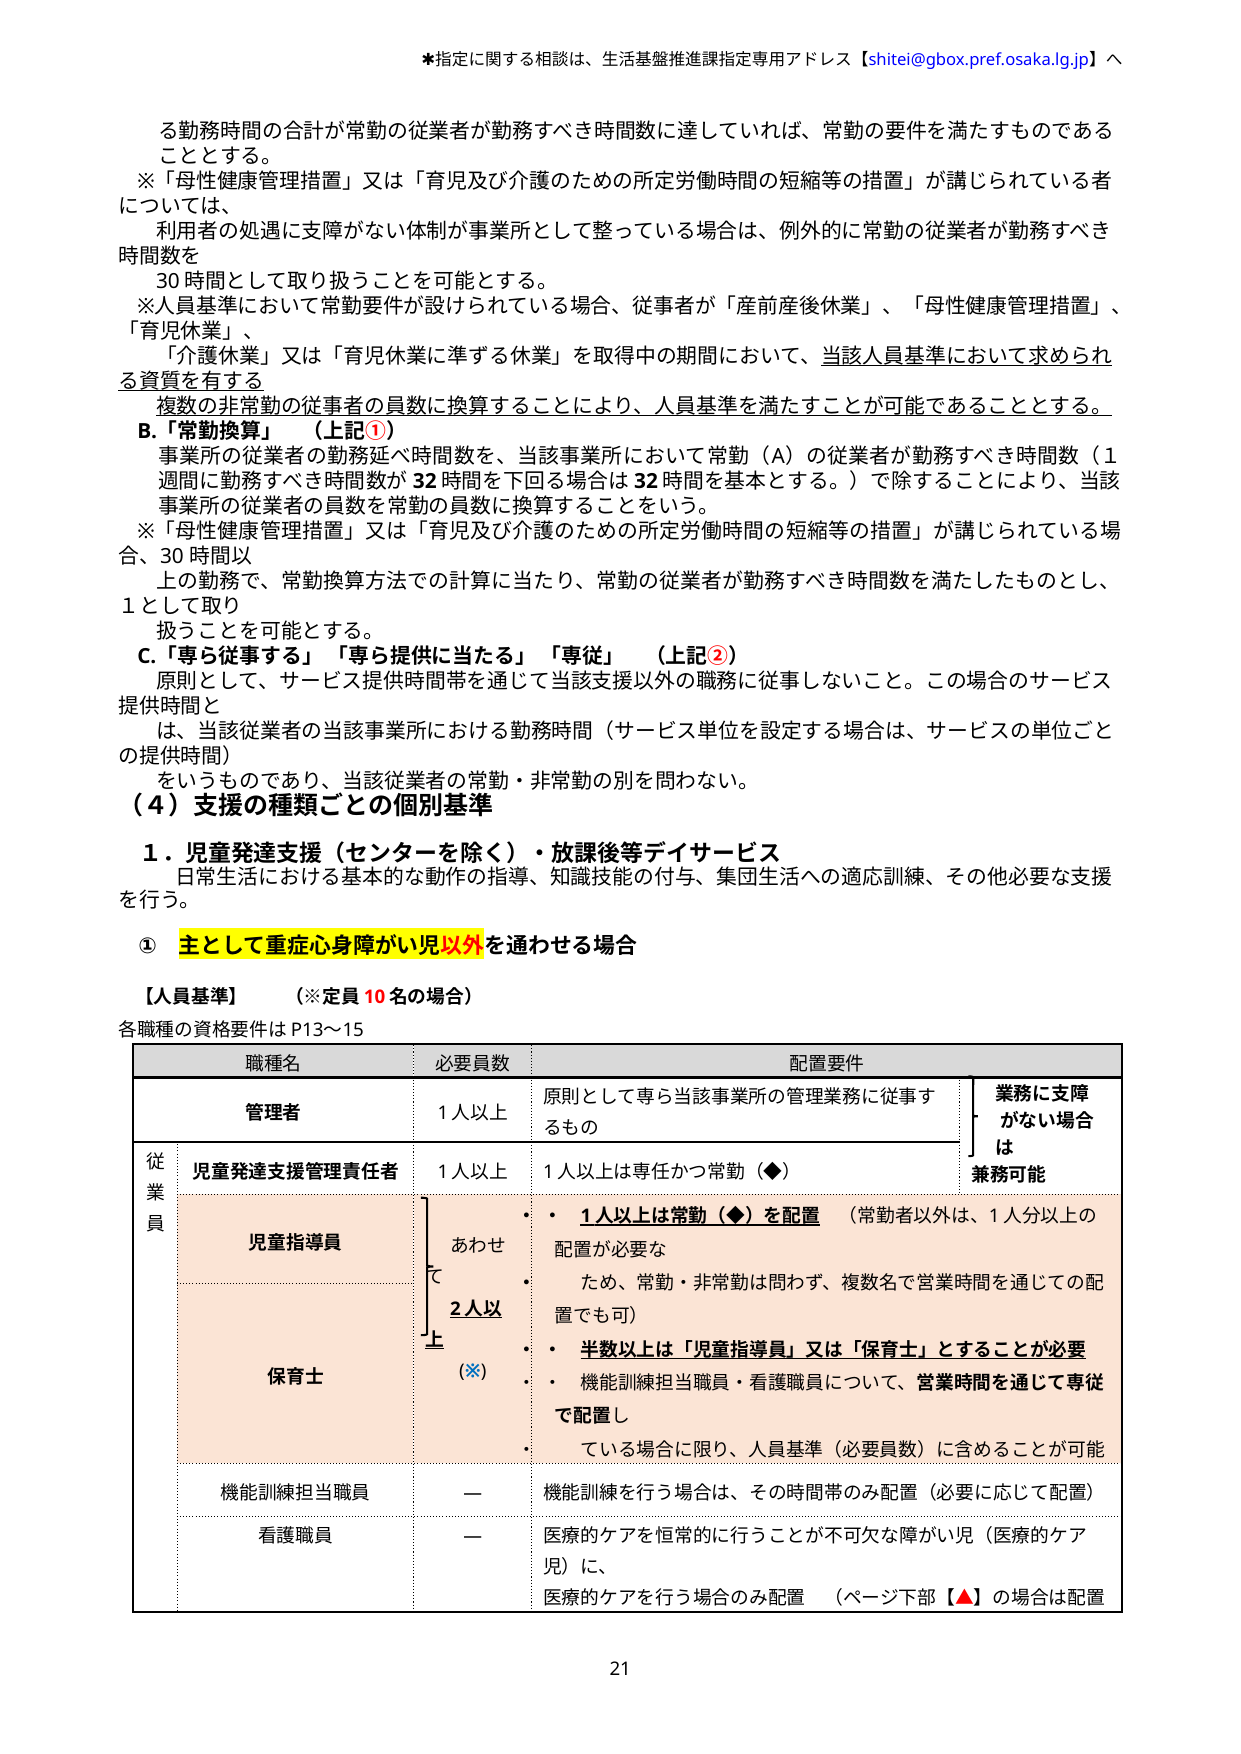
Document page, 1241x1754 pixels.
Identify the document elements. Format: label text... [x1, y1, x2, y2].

text 事業所の従業者の勤務延べ時間数を、当該事業所において常勤（A）の従業者が勤務すべき時間数（１週間に勤務すべき時間数が32時間を下回る場合は32時間を基本とする。）で除することにより、当該事業所の従業者の員数を常勤の員数に換算することをいう。 [158, 443, 1122, 518]
text 日常生活における基本的な動作の指導、知識技能の付与、集団生活への適応訓練、その他必要な支援を行う。 [118, 866, 1122, 912]
text 上の勤務で、常勤換算方法での計算に当たり、常勤の従業者が勤務すべき時間数を満たしたものとし、１として取り [118, 568, 1122, 618]
table_cell あわせて 2人以上 (※) [414, 1194, 532, 1463]
table_cell ― [414, 1463, 532, 1516]
table_cell 原則として専ら当該事業所の管理業務に従事するもの [532, 1079, 960, 1141]
table_cell 業務に支障 がない場合は 兼務可能 [960, 1079, 1121, 1194]
table_header 職種名 [134, 1045, 413, 1076]
text （４）支援の種類ごとの個別基準 [118, 793, 1122, 820]
table_cell 機能訓練を行う場合は、その時間帯のみ配置（必要に応じて配置） [532, 1463, 1121, 1516]
table_header 配置要件 [532, 1045, 1121, 1076]
text １．児童発達支援（センターを除く）・放課後等デイサービス [118, 843, 1122, 866]
table_cell 児童指導員 [177, 1194, 413, 1283]
table_cell 児童発達支援管理責任者 [177, 1143, 413, 1194]
table_cell 1人以上 [414, 1143, 532, 1194]
table_cell 看護職員 [177, 1516, 413, 1611]
text 扱うことを可能とする。 [118, 618, 1122, 643]
text B.「常勤換算」 （上記①） [118, 418, 1122, 443]
table_cell 機能訓練担当職員 [177, 1463, 413, 1516]
text ※人員基準において常勤要件が設けられている場合、従事者が「産前産後休業」、「母性健康管理措置」、「育児休業」、 [118, 293, 1122, 343]
text をいうものであり、当該従業者の常勤・非常勤の別を問わない。 [118, 768, 1122, 793]
text 30時間として取り扱うことを可能とする。 [118, 268, 1122, 293]
table_cell 保育士 [177, 1283, 413, 1463]
table_header 必要員数 [414, 1045, 532, 1076]
text は、当該従業者の当該事業所における勤務時間（サービス単位を設定する場合は、サービスの単位ごとの提供時間） [118, 718, 1122, 768]
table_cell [532, 1516, 1121, 1611]
table_cell 1人以上 [414, 1079, 532, 1141]
text C.「専ら従事する」 「専ら提供に当たる」 「専従」 （上記②） [118, 643, 1122, 668]
text 利用者の処遇に支障がない体制が事業所として整っている場合は、例外的に常勤の従業者が勤務すべき時間数を [118, 218, 1122, 268]
text ① 主として重症心身障がい児以外を通わせる場合 [484, 935, 1122, 958]
table_cell 管理者 [134, 1079, 413, 1141]
text 【人員基準】 （※定員10名の場合） 各職種の資格要件はP13～15 [118, 976, 1122, 1043]
text 複数の非常勤の従事者の員数に換算することにより、人員基準を満たすことが可能であることとする。 [118, 393, 1122, 418]
text 「介護休業」又は「育児休業に準ずる休業」を取得中の期間において、当該人員基準において求められる資質を有する [118, 343, 1122, 393]
table_cell 1人以上は専任かつ常勤（◆） [532, 1143, 960, 1194]
table_cell 従業員 [134, 1143, 177, 1611]
text ※「母性健康管理措置」又は「育児及び介護のための所定労働時間の短縮等の措置」が講じられている場合、30 時間以 [118, 518, 1122, 568]
table_cell ・ 1人以上は常勤（◆）を配置 （常勤者以外は、1人分以上の配置が必要な ため、常勤・非常勤は問わず、複数名で営業時間を通じての配置でも可） ・ 半数以上は「児童指導員」又は「保育士」とすることが必要 ・ 機能訓練担当職員・看護職員について、営業時間を通じて専従で配置し ている場合に限り、人員基準（必要員数）に含めることが可能 [532, 1194, 1121, 1463]
text ※「母性健康管理措置」又は「育児及び介護のための所定労働時間の短縮等の措置」が講じられている者については、 [118, 168, 1122, 218]
text 原則として、サービス提供時間帯を通じて当該支援以外の職務に従事しないこと。この場合のサービス提供時間と [118, 668, 1122, 718]
table_cell ― [414, 1516, 532, 1611]
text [158, 118, 1122, 168]
